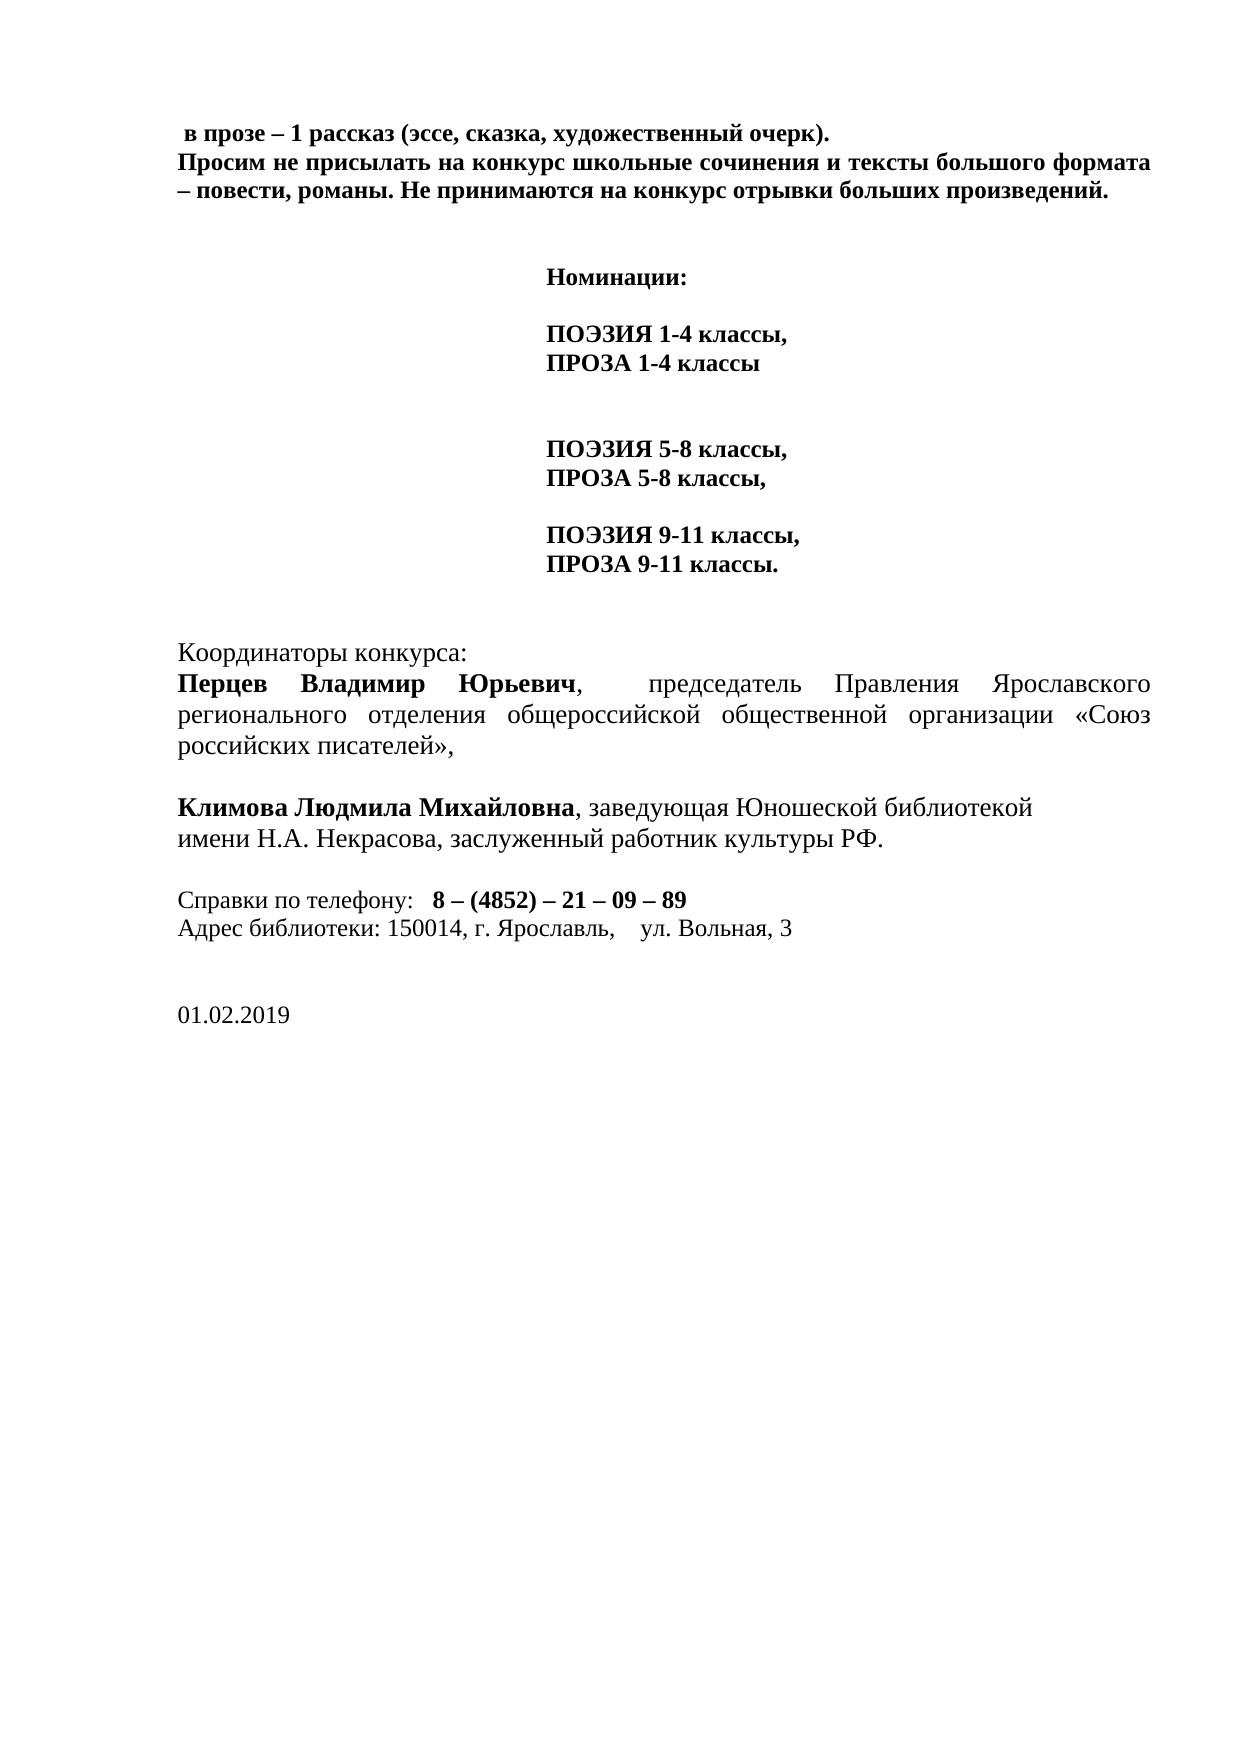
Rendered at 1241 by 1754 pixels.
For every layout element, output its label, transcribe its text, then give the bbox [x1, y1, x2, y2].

text Номинации: [177, 262, 1152, 291]
text в прозе – 1 рассказ (эссе, сказка, художественный очерк). [177, 118, 1152, 147]
text 01.02.2019 [177, 1000, 1152, 1028]
text Перцев Владимир Юрьевич, председатель Правления Ярославского регионального отделения общероссийской общественной организации «Союз российских писателей», [177, 667, 1152, 760]
text Справки по телефону: 8 – (4852) – 21 – 09 – 89 [177, 885, 1152, 913]
text ПОЭЗИЯ 1-4 классы, [546, 319, 1152, 348]
text имени Н.А. Некрасова, заслуженный работник культуры РФ. [177, 822, 1152, 854]
text ПРОЗА 9-11 классы. [546, 549, 1152, 578]
text ПОЭЗИЯ 5-8 классы, [546, 434, 1152, 463]
text Координаторы конкурса: [177, 636, 1152, 667]
text ПОЭЗИЯ 9-11 классы, [546, 521, 1152, 549]
text Просим не присылать на конкурс школьные сочинения и тексты большого формата – повести, романы. Не принимаются на конкурс отрывки больших произведений. [177, 147, 1152, 204]
text Адрес библиотеки: 150014, г. Ярославль, ул. Вольная, 3 [177, 913, 1152, 942]
text Климова Людмила Михайловна, заведующая Юношеской библиотекой [177, 791, 1152, 822]
text ПРОЗА 1-4 классы [546, 348, 1152, 377]
text ПРОЗА 5-8 классы, [546, 463, 1152, 492]
